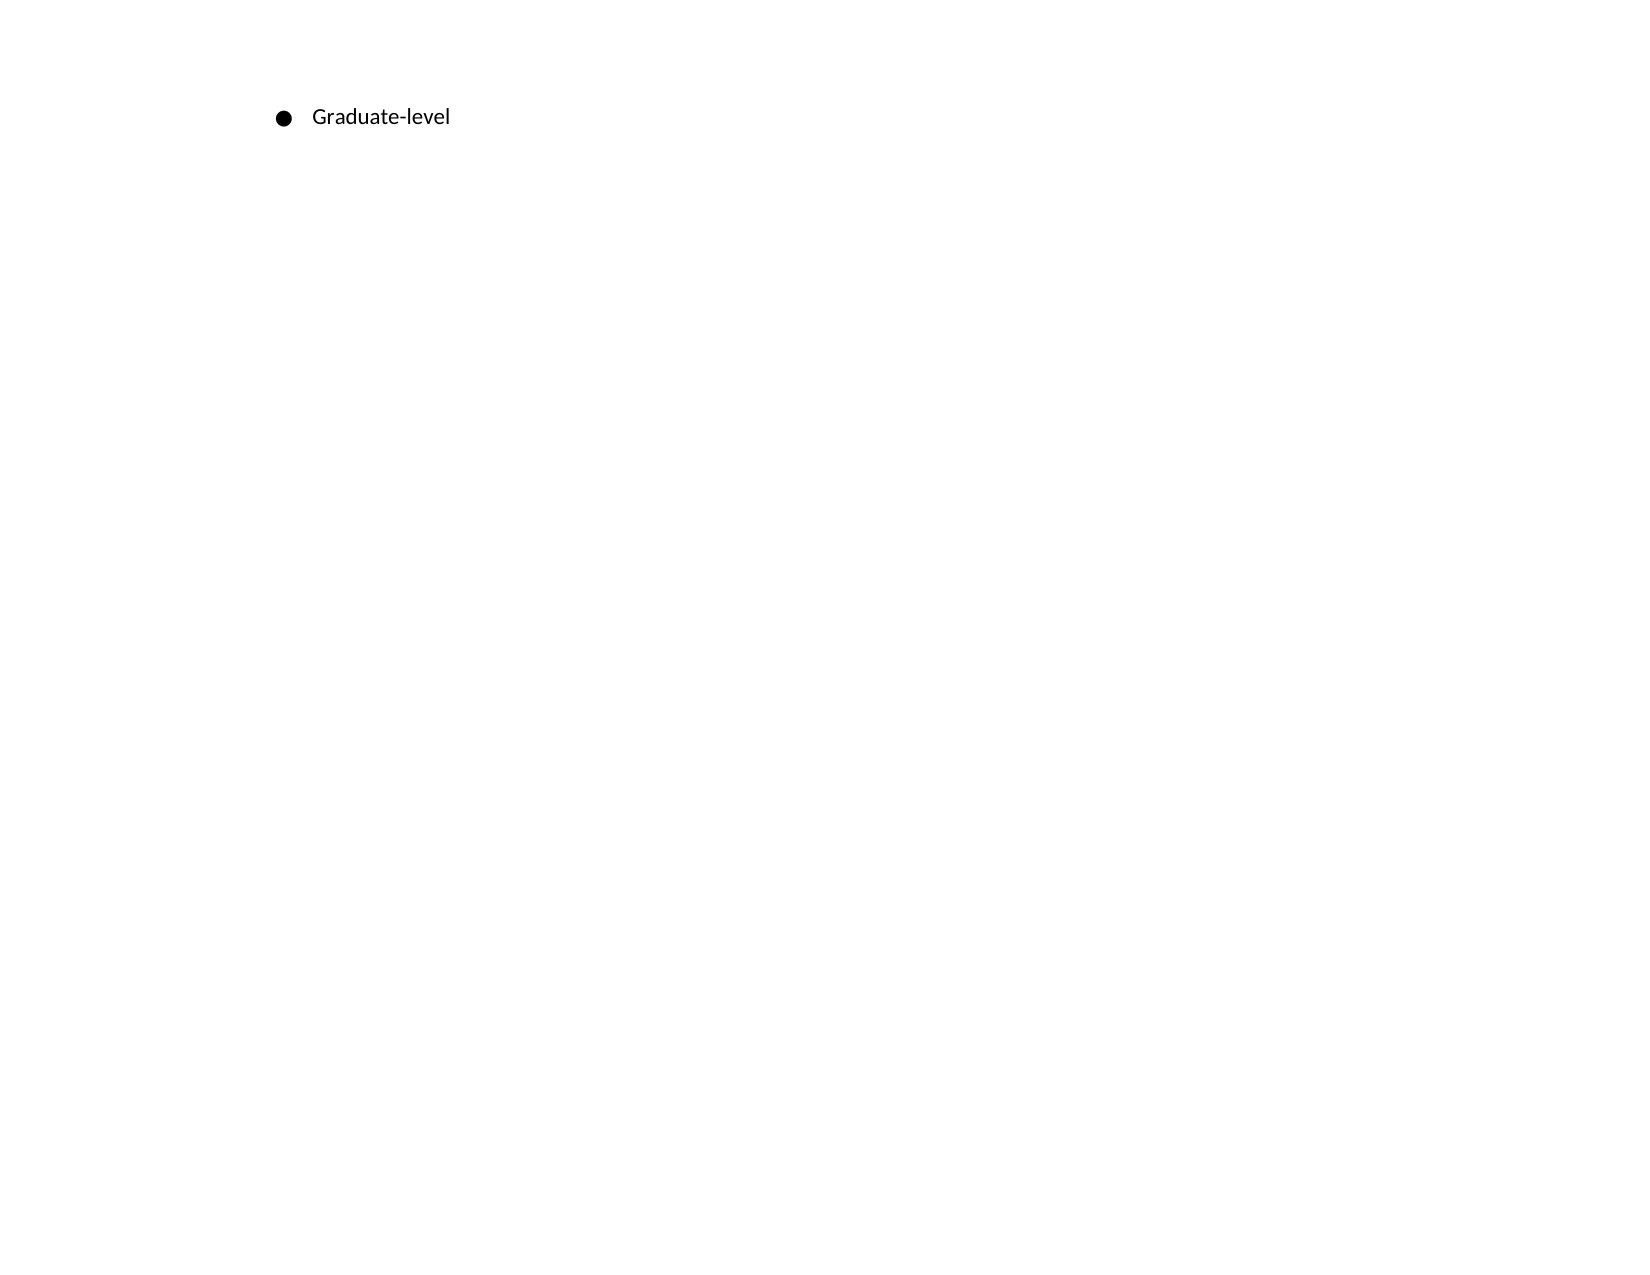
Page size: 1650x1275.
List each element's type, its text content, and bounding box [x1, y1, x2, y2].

list Graduate-level [274, 94, 1500, 136]
